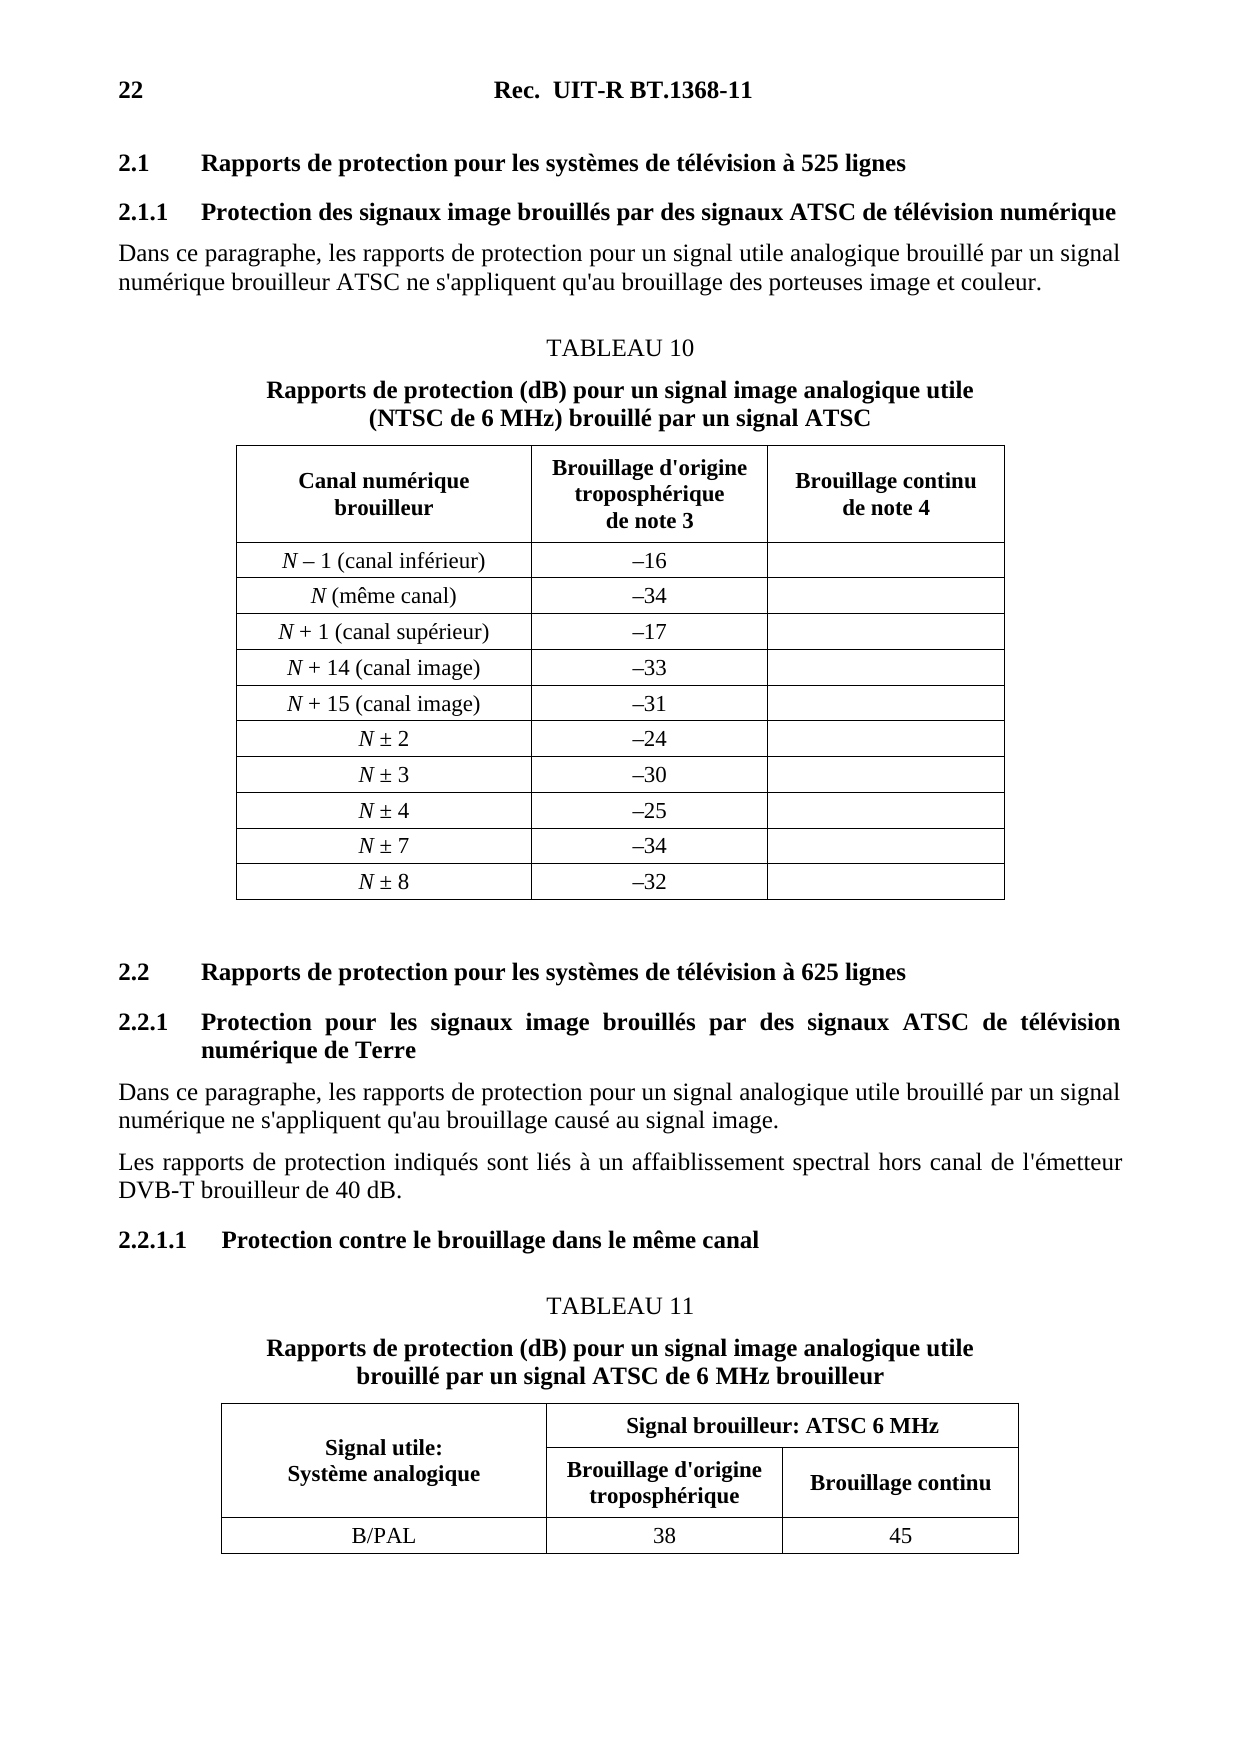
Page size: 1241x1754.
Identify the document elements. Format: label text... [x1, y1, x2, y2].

table_cell [768, 757, 1004, 792]
table_cell N – 1 (canal inférieur) [237, 543, 531, 577]
text Dans ce paragraphe, les rapports de protection pour un signal utile analogique brouillé par un signal numérique brouilleur ATSC ne s'appliquent qu'au brouillage des porteuses image et couleur. [118, 238, 1122, 296]
table_cell –24 [532, 721, 767, 756]
table_cell –34 [532, 829, 767, 863]
table_cell [768, 793, 1004, 827]
table_cell –34 [532, 578, 767, 613]
table_cell –30 [532, 757, 767, 792]
table_cell [768, 650, 1004, 684]
table_header Signal utile: Système analogique [222, 1404, 546, 1517]
subtitle 2.2 Rapports de protection pour les systèmes de télévision à 625 lignes [118, 957, 1122, 986]
table_cell N + 1 (canal supérieur) [237, 614, 531, 649]
table_cell N ± 8 [237, 864, 531, 899]
text Dans ce paragraphe, les rapports de protection pour un signal analogique utile brouillé par un signal numérique ne s'appliquent qu'au brouillage causé au signal image. [118, 1077, 1122, 1134]
title Rapports de protection (dB) pour un signal image analogique utile (NTSC de 6 MHz) brouillé par un signal ATSC [118, 375, 1122, 432]
table_header Canal numérique brouilleur [237, 446, 531, 542]
table_cell B/PAL [222, 1518, 546, 1553]
table_cell [768, 578, 1004, 613]
table_cell [768, 829, 1004, 863]
table_cell N ± 4 [237, 793, 531, 827]
table_cell –25 [532, 793, 767, 827]
table_cell –17 [532, 614, 767, 649]
table_header Brouillage d'origine troposphérique de note 3 [532, 446, 767, 542]
subtitle 2.1.1 Protection des signaux image brouillés par des signaux ATSC de télévision numérique [118, 197, 1122, 226]
table_cell –32 [532, 864, 767, 899]
table_cell N ± 3 [237, 757, 531, 792]
table_header Signal brouilleur: ATSC 6 MHz [547, 1404, 1018, 1447]
table_cell N ± 2 [237, 721, 531, 756]
subtitle 2.2.1.1 Protection contre le brouillage dans le même canal [118, 1225, 1122, 1254]
table_cell –33 [532, 650, 767, 684]
table_cell [768, 543, 1004, 577]
table_cell Brouillage continu [783, 1448, 1018, 1517]
table_cell 45 [783, 1518, 1018, 1553]
table_cell [768, 864, 1004, 899]
table_cell [768, 686, 1004, 720]
table_cell N + 14 (canal image) [237, 650, 531, 684]
table_cell Brouillage d'origine troposphérique [547, 1448, 782, 1517]
table_cell N + 15 (canal image) [237, 686, 531, 720]
subtitle 2.2.1 Protection pour les signaux image brouillés par des signaux ATSC de télévision numérique de Terre [118, 1007, 1122, 1064]
table_cell 38 [547, 1518, 782, 1553]
text Les rapports de protection indiqués sont liés à un affaiblissement spectral hors canal de l'émetteur DVB-T brouilleur de 40 dB. [118, 1147, 1122, 1204]
table_cell [768, 614, 1004, 649]
table_cell [768, 721, 1004, 756]
text TABLEAU 11 [118, 1291, 1122, 1320]
text TABLEAU 10 [118, 333, 1122, 362]
table_cell N ± 7 [237, 829, 531, 863]
table_cell –16 [532, 543, 767, 577]
table_cell –31 [532, 686, 767, 720]
subtitle 2.1 Rapports de protection pour les systèmes de télévision à 525 lignes [118, 148, 1122, 176]
title Rapports de protection (dB) pour un signal image analogique utile brouillé par un signal ATSC de 6 MHz brouilleur [118, 1333, 1122, 1390]
table_cell N (même canal) [237, 578, 531, 613]
table_header Brouillage continu de note 4 [768, 446, 1004, 542]
